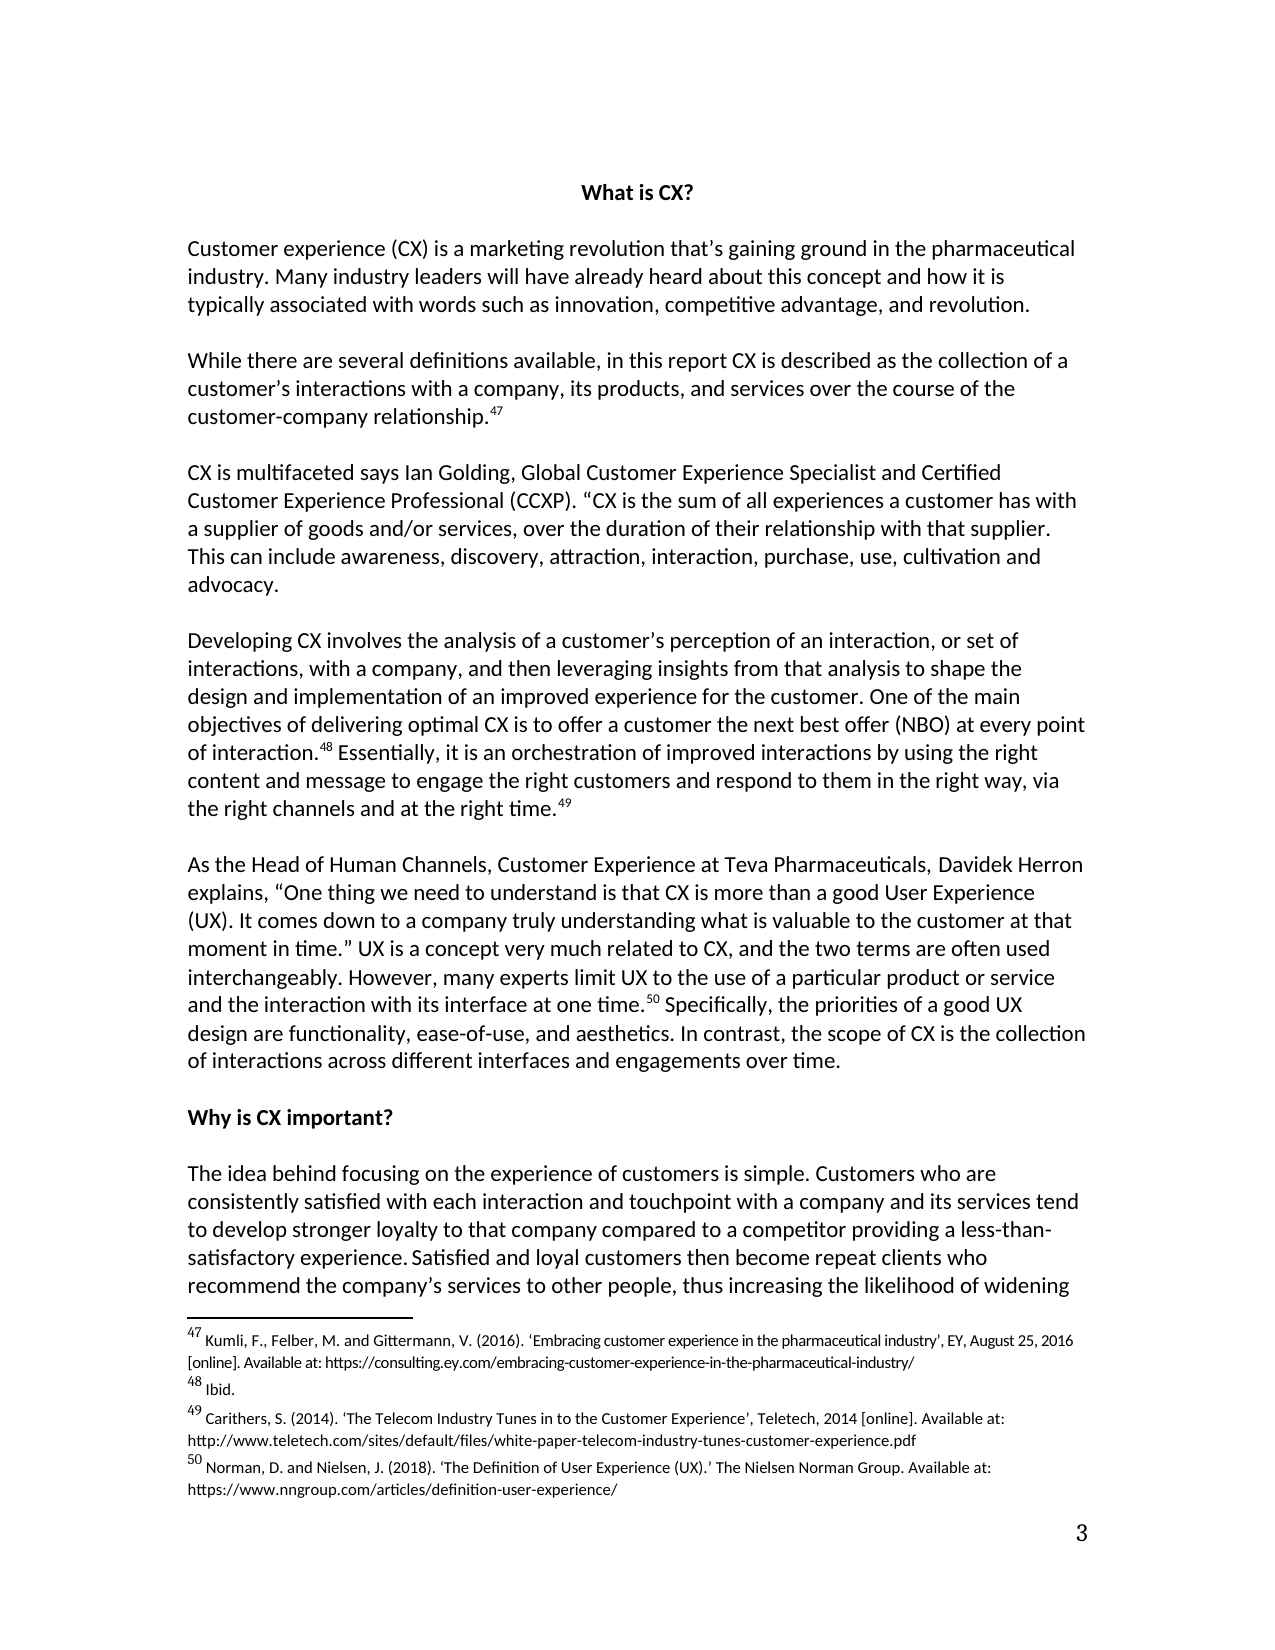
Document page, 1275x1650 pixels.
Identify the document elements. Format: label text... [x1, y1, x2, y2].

text While there are several definitions available, in this report CX is described as the collection of a customer’s interactions with a company, its products, and services over the course of the customer-company relationship. [187, 346, 1087, 430]
text As the Head of Human Channels, Customer Experience at Teva Pharmaceuticals, Davidek Herron explains, “One thing we need to understand is that CX is more than a good User Experience (UX). It comes down to a company truly understanding what is valuable to the customer at that moment in time.” UX is a concept very much related to CX, and the two terms are often used interchangeably. However, many experts limit UX to the use of a particular product or service and the interaction with its interface at one time. Specifically, the priorities of a good UX design are functionality, ease-of-use, and aesthetics. In contrast, the scope of CX is the collection of interactions across different interfaces and engagements over time. [187, 851, 1087, 1075]
text Developing CX involves the analysis of a customer’s perception of an interaction, or set of interactions, with a company, and then leveraging insights from that analysis to shape the design and implementation of an improved experience for the customer. One of the main objectives of delivering optimal CX is to offer a customer the next best offer (NBO) at every point of interaction. Essentially, it is an orchestration of improved interactions by using the right content and message to engage the right customers and respond to them in the right way, via the right channels and at the right time. [187, 626, 1087, 822]
text Customer experience (CX) is a marketing revolution that’s gaining ground in the pharmaceutical industry. Many industry leaders will have already heard about this concept and how it is typically associated with words such as innovation, competitive advantage, and revolution. [187, 234, 1087, 318]
text CX is multifaceted says Ian Golding, Global Customer Experience Specialist and Certified Customer Experience Professional (CCXP). “CX is the sum of all experiences a customer has with a supplier of goods and/or services, over the duration of their relationship with that supplier. This can include awareness, discovery, attraction, interaction, purchase, use, cultivation and advocacy. [187, 458, 1087, 598]
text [187, 1159, 1087, 1299]
text Why is CX important? [187, 1103, 1087, 1131]
text What is CX? [187, 178, 1087, 206]
